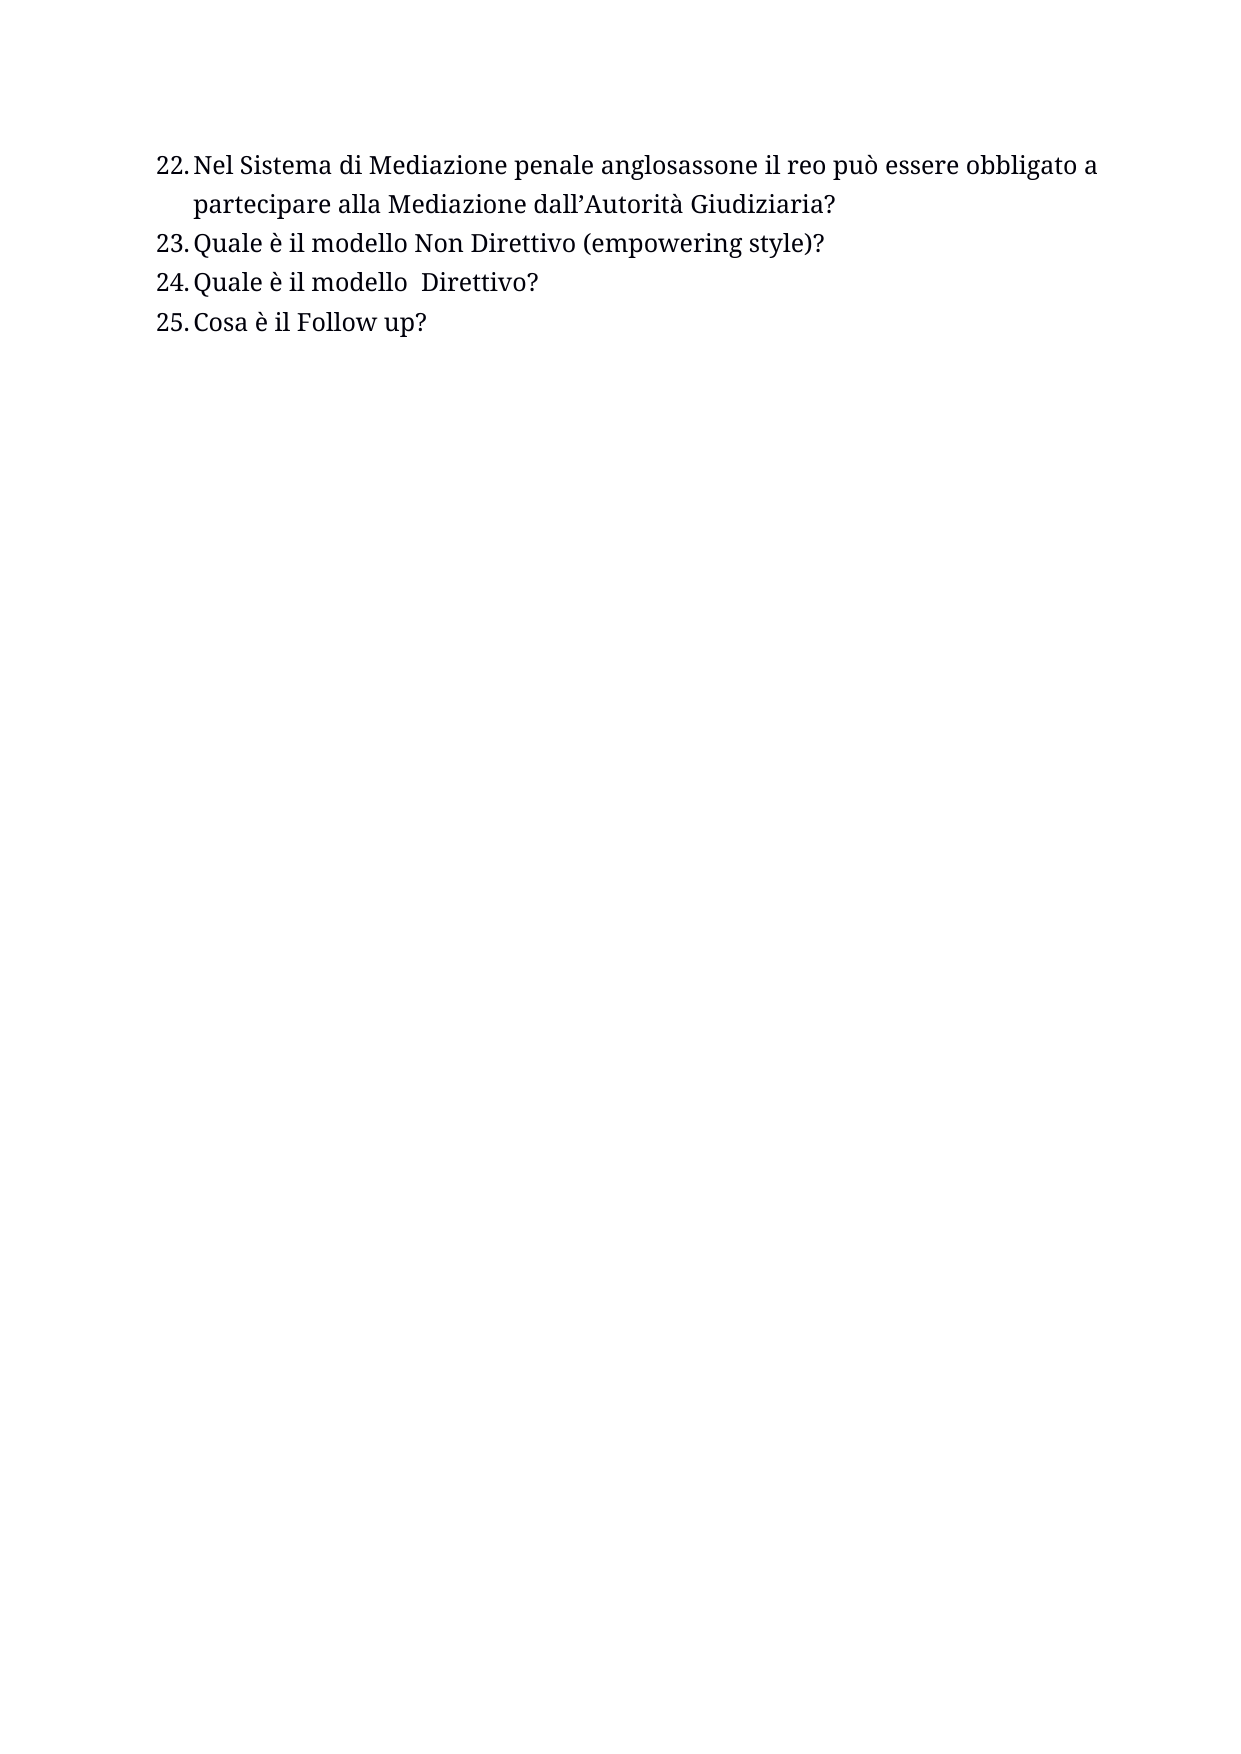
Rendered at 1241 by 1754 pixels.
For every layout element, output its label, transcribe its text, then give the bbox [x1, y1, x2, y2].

list Cosa è il Follow up? [156, 304, 1122, 338]
list Quale è il modello Direttivo? [156, 265, 1122, 299]
list Nel Sistema di Mediazione penale anglosassone il reo può essere obbligato a partecipare alla Mediazione dall’Autorità Giudiziaria? [156, 148, 1122, 221]
list Quale è il modello Non Direttivo (empowering style)? [156, 226, 1122, 260]
